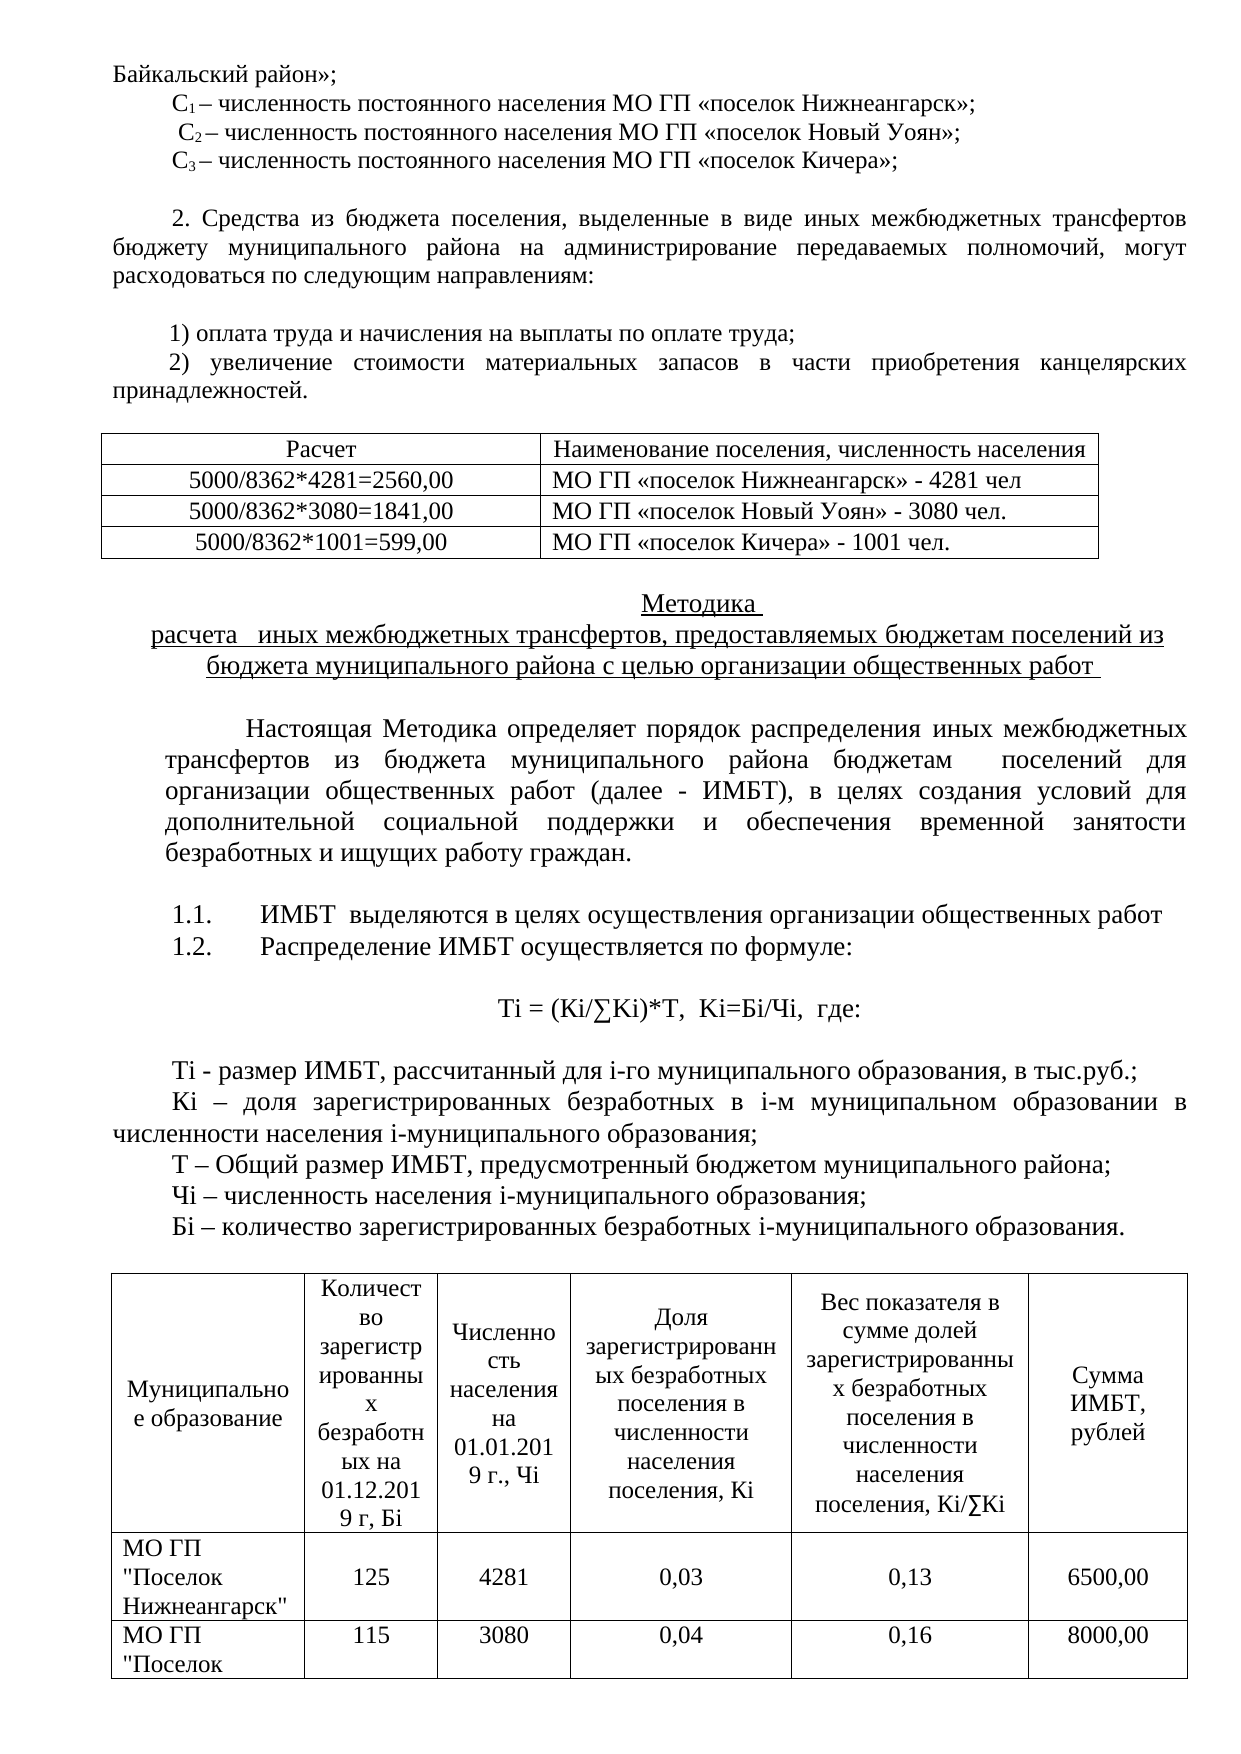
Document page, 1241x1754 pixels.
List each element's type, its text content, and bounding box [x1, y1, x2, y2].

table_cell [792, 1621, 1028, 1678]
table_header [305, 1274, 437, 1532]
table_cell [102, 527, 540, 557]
text 1.1. ИМБТ выделяются в целях осуществления организации общественных работ [112, 899, 1187, 930]
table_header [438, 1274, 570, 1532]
text Тi = (Кi/∑Ki)*T, Ki=Бi/Чi, где: [112, 992, 1187, 1023]
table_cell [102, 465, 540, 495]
text C1 – численность постоянного населения МО ГП «поселок Нижнеангарск»; [112, 88, 1187, 117]
text 2. Средства из бюджета поселения, выделенные в виде иных межбюджетных трансфертов бюджету муниципального района на администрирование передаваемых полномочий, могут расходоваться по следующим направлениям: [112, 203, 1187, 289]
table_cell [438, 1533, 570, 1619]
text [112, 59, 1187, 88]
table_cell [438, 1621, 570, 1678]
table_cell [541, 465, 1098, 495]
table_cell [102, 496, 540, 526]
list Методика [209, 587, 1187, 618]
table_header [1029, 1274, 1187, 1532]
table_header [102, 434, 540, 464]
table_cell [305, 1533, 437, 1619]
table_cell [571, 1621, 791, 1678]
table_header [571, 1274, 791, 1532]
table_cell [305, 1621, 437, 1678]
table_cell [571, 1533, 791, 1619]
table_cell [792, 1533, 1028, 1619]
text 1.2. Распределение ИМБТ осуществляется по формуле: [112, 930, 1187, 961]
text 1) оплата труда и начисления на выплаты по оплате труда; [112, 318, 1187, 347]
list Настоящая Методика определяет порядок распределения иных межбюджетных трансфертов из бюджета муниципального района бюджетам поселений для организации общественных работ (далее - ИМБТ), в целях создания условий для дополнительной социальной поддержки и обеспечения временной занятости безработных и ищущих работу граждан. [165, 712, 1187, 867]
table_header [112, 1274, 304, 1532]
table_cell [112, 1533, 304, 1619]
text Бi – количество зарегистрированных безработных i-муниципального образования. [112, 1210, 1187, 1241]
text Чi – численность населения i-муниципального образования; [112, 1179, 1187, 1210]
text Т – Общий размер ИМБТ, предусмотренный бюджетом муниципального района; [112, 1148, 1187, 1179]
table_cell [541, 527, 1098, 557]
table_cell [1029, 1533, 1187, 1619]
text 2) увеличение стоимости материальных запасов в части приобретения канцелярских принадлежностей. [112, 347, 1187, 404]
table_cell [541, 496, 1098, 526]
text Кi – доля зарегистрированных безработных в i-м муниципальном образовании в численности населения i-муниципального образования; [112, 1086, 1187, 1148]
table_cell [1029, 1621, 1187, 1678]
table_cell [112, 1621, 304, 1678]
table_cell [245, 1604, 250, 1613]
list расчета иных межбюджетных трансфертов, предоставляемых бюджетам поселений из бюджета муниципального района с целью организации общественных работ [112, 618, 1187, 681]
text C2 – численность постоянного населения МО ГП «поселок Новый Уоян»; [112, 117, 1187, 145]
text Ti - размер ИМБТ, рассчитанный для i-го муниципального образования, в тыс.руб.; [112, 1054, 1187, 1086]
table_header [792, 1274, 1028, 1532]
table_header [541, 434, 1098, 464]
text C3 – численность постоянного населения МО ГП «поселок Кичера»; [112, 145, 1187, 174]
